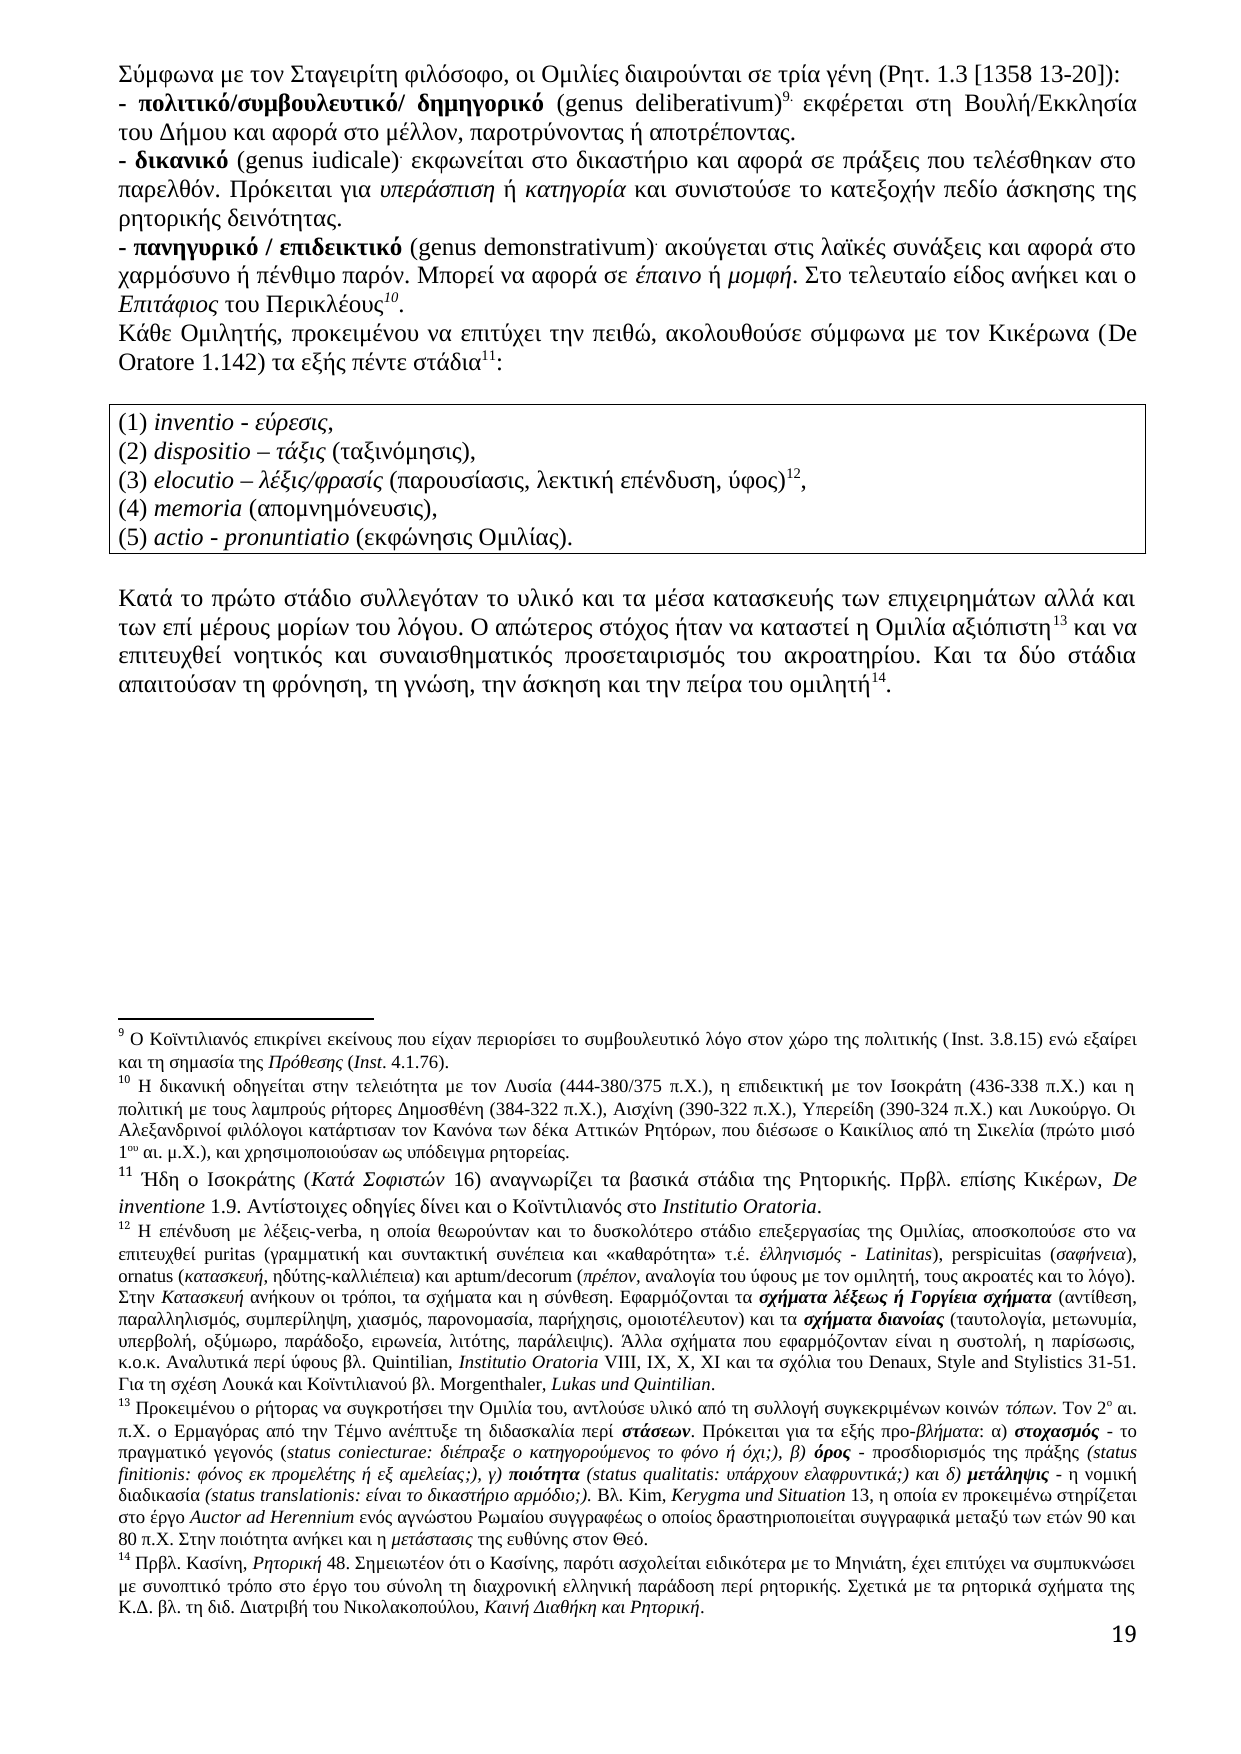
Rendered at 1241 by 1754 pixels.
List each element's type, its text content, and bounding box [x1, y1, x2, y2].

text (5) actio - pronuntiatio (εκφώνησις Ομιλίας). [110, 519, 1145, 553]
text Κάθε Ομιλητής, προκειμένου να επιτύχει την πειθώ, ακολουθούσε σύμφωνα με τον Κικέρωνα (De oratore 1.142) τα εξής πέντε στάδια: [118, 318, 1137, 375]
text Σύμφωνα με τον Σταγειρίτη φιλόσοφο, οι Ομιλίες διαιρούνται σε τρία γένη (Ρητ. 1.3 [1358 13-20]): [118, 59, 1137, 88]
text (2) dispositio – τάξις (ταξινόμησις), [118, 436, 1137, 465]
text - δικανικό (genus iudicale). εκφωνείται στο δικαστήριο και αφορά σε πράξεις που τελέσθηκαν στο παρελθόν. πρόκειται για υπεράσπιση ή κατηγορία και συνιστούσε το κατεξοχήν πεδίο άσκησης της ρητορικής δεινότητας. [118, 145, 1137, 232]
text (4) memoria (απομνημόνευσις), [118, 493, 1137, 519]
text Κατά το πρώτο στάδιο συλλεγόταν το υλικό και τα μέσα κατασκευής των επιχειρημάτων αλλά και των επί μέρους μορίων του λόγου. Ο απώτερος στόχος ήταν να καταστεί η Ομιλία αξιόπιστη και να επιτευχθεί νοητικός και συναισθηματικός προσεταιρισμός του ακροατηρίου. Και τα δύο στάδια απαιτούσαν τη φρόνηση, τη γνώση, την άσκηση και την πείρα του ομιλητή. [118, 583, 1137, 698]
text - πανηγυρικό / επιδεικτικό (genus demonstrativum). ακούγεται στις λαϊκές συνάξεις και αφορά στο χαρμόσυνο ή πένθιμο παρόν. Μπορεί να αφορά σε έπαινο ή μομφή. Στο τελευταίο είδος ανήκει και ο Επιτάφιος του Περικλέους. [118, 232, 1137, 318]
text (1) inventio - εύρεσις, [110, 405, 1145, 436]
text - πολιτικό/συμβουλευτικό/ δημηγορικό (genus deliberativum). εκφέρεται στη βουλή/Εκκλησία του Δήμου και αφορά στο μέλλον, παροτρύνοντας ή αποτρέποντας. [118, 88, 1137, 145]
text (3) elocutio – λέξις/φρασίς (παρουσίασις, λεκτική επένδυση, ύφος), [118, 465, 1137, 493]
